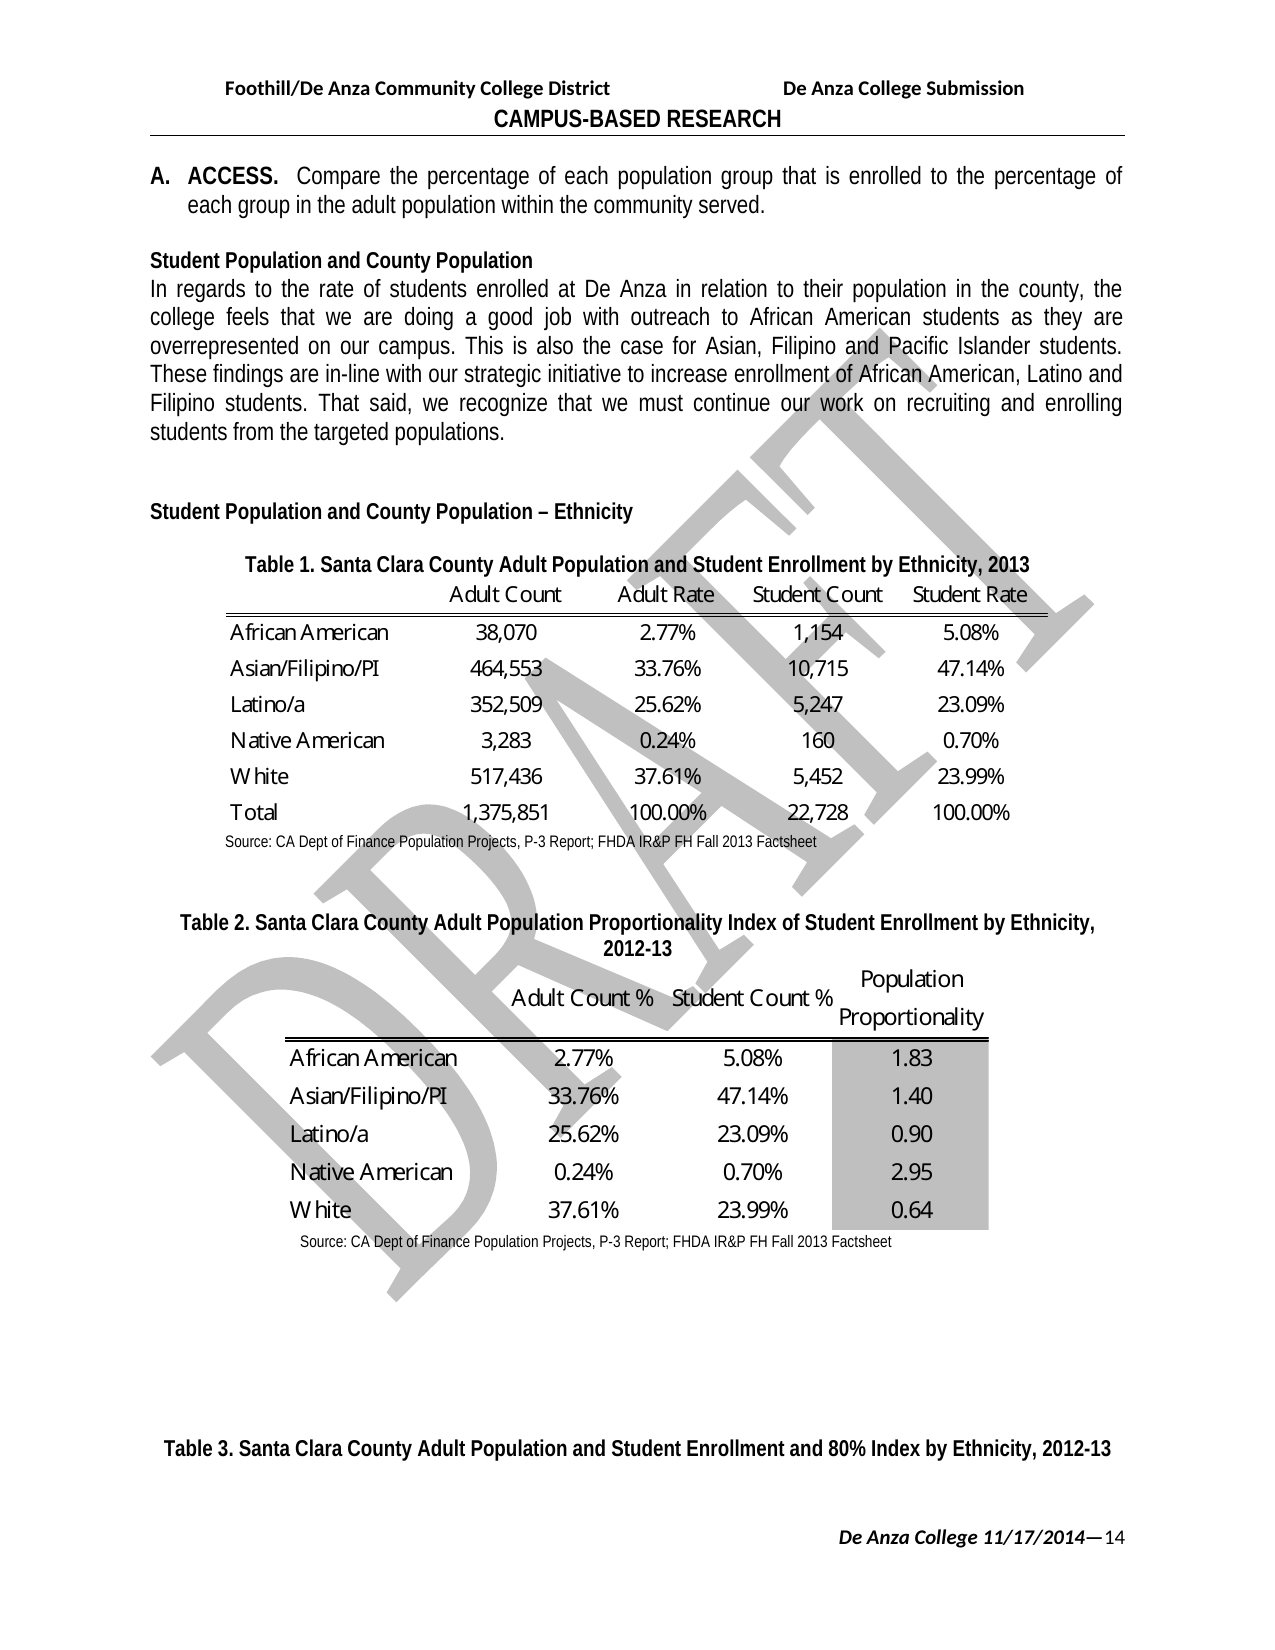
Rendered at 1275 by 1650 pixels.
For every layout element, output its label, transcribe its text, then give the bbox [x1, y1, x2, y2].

text Source: CA Dept of Finance Population Projects, P-3 Report; FHDA IR&P FH Fall 2013 Factsheet [150, 832, 1125, 851]
text In regards to the rate of students enrolled at De Anza in relation to their population in the county, the college feels that we are doing a good job with outreach to African American students as they are overrepresented on our campus. This is also the case for Asian, Filipino and Pacific Islander students. These findings are in-line with our strategic initiative to increase enrollment of African American, Latino and Filipino students. That said, we recognize that we must continue our work on recruiting and enrolling students from the targeted populations. [150, 273, 1125, 445]
text Source: CA Dept of Finance Population Projects, P-3 Report; FHDA IR&P FH Fall 2013 Factsheet [225, 1231, 1125, 1251]
text Table 1. Santa Clara County Adult Population and Student Enrollment by Ethnicity, 2013 [150, 551, 1125, 577]
subtitle CAMPUS-BASED RESEARCH [150, 104, 1125, 135]
list ACCESS. Compare the percentage of each population group that is enrolled to the percentage of each group in the adult population within the community served. [150, 161, 1125, 218]
text Table 2. Santa Clara County Adult Population Proportionality Index of Student Enrollment by Ethnicity, [150, 909, 1125, 935]
text Student Population and County Population – Ethnicity [150, 498, 1125, 524]
text Student Population and County Population [150, 247, 1125, 273]
text Table 3. Santa Clara County Adult Population and Student Enrollment and 80% Index by Ethnicity, 2012-13 [150, 1435, 1125, 1461]
text 2012-13 [150, 935, 1125, 961]
